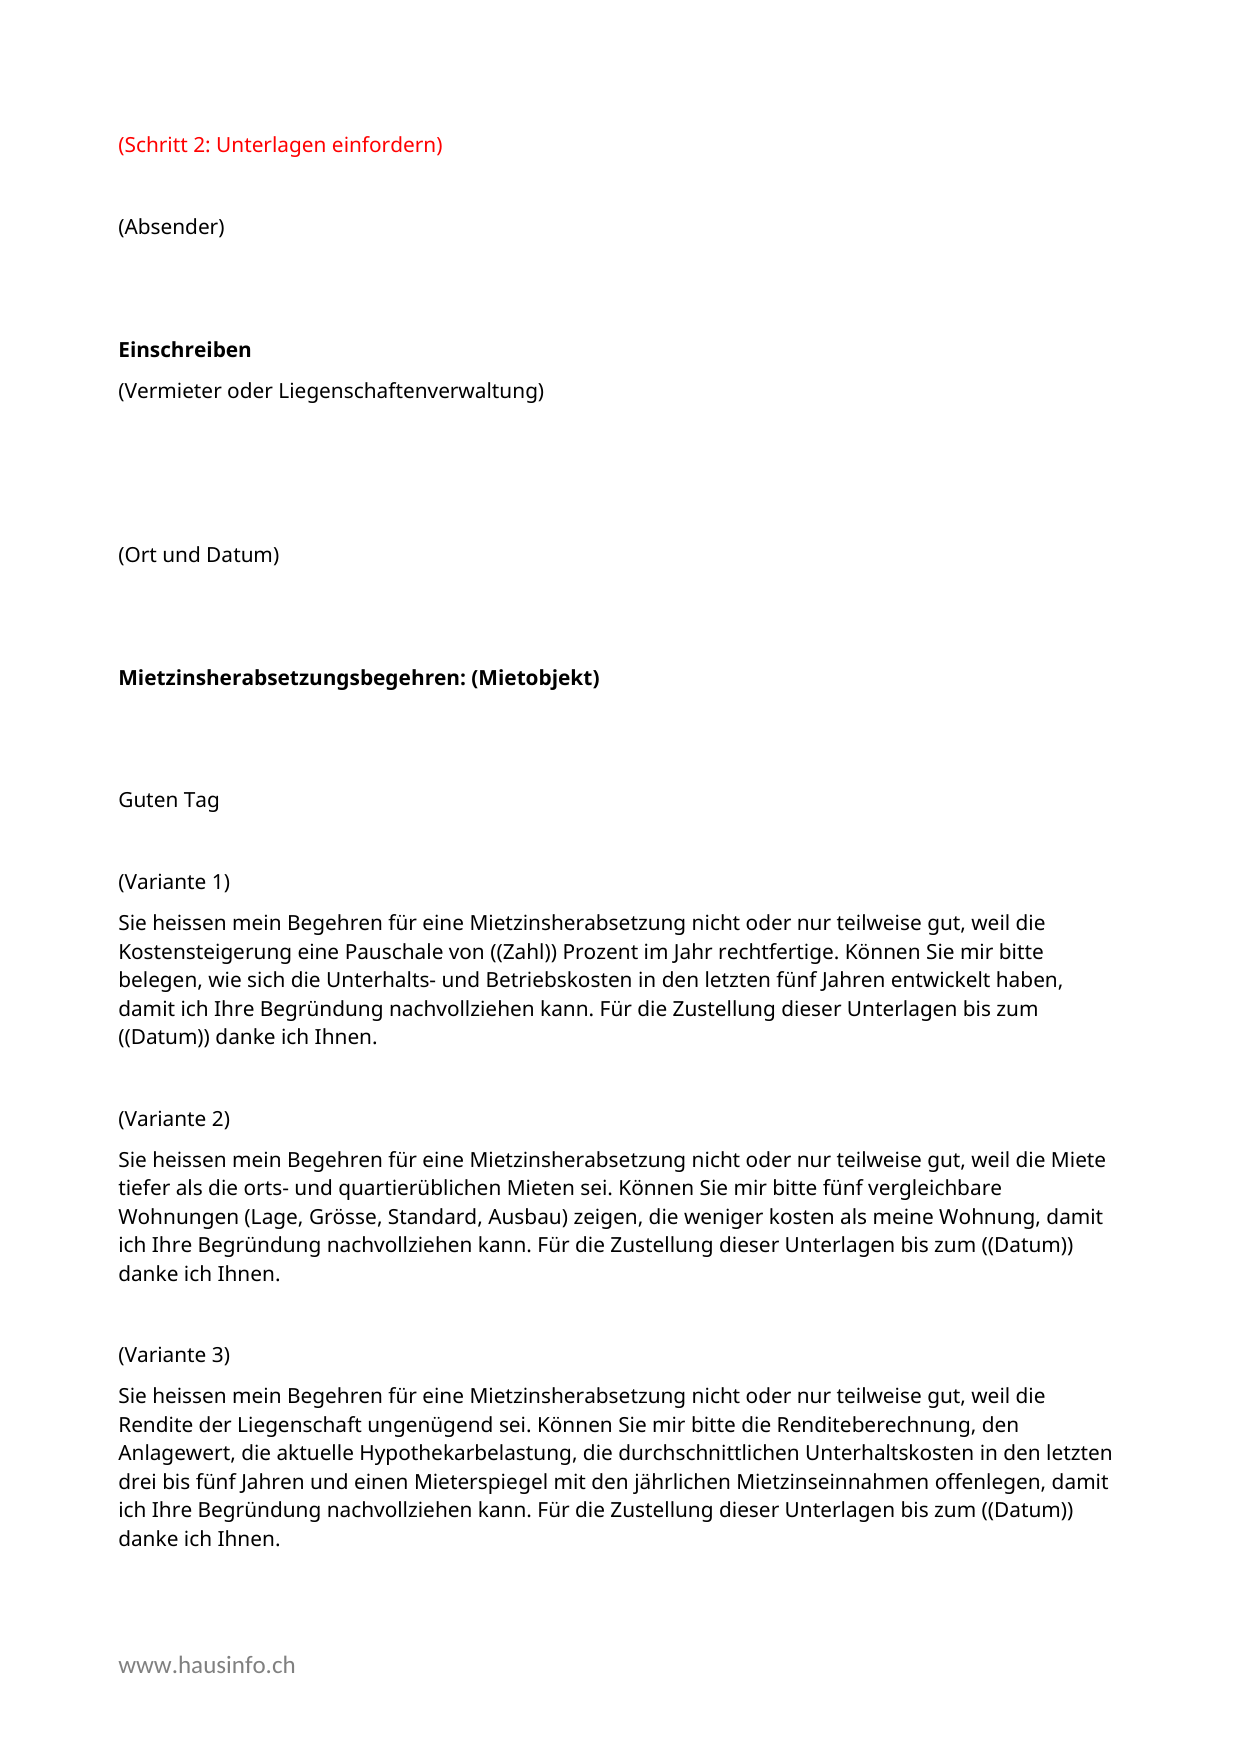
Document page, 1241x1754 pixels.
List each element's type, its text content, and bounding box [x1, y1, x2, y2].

text (Ort und Datum) [118, 540, 1122, 568]
text (Variante 1) [118, 867, 1122, 896]
text Sie heissen mein Begehren für eine Mietzinsherabsetzung nicht oder nur teilweise gut, weil die Kostensteigerung eine Pauschale von ((Zahl)) Prozent im Jahr rechtfertige. Können Sie mir bitte belegen, wie sich die Unterhalts- und Betriebskosten in den letzten fünf Jahren entwickelt haben, damit ich Ihre Begründung nachvollziehen kann. Für die Zustellung dieser Unterlagen bis zum ((Datum)) danke ich Ihnen. [118, 908, 1122, 1051]
text (Absender) [118, 212, 1122, 241]
text (Variante 2) [118, 1104, 1122, 1132]
text Mietzinsherabsetzungsbegehren: (Mietobjekt) [118, 663, 1122, 691]
text (Variante 3) [118, 1341, 1122, 1369]
text (Vermieter oder Liegenschaftenverwaltung) [118, 376, 1122, 405]
text Einschreiben [118, 335, 1122, 364]
text Sie heissen mein Begehren für eine Mietzinsherabsetzung nicht oder nur teilweise gut, weil die Rendite der Liegenschaft ungenügend sei. Können Sie mir bitte die Renditeberechnung, den Anlagewert, die aktuelle Hypothekarbelastung, die durchschnittlichen Unterhaltskosten in den letzten drei bis fünf Jahren und einen Mieterspiegel mit den jährlichen Mietzinseinnahmen offenlegen, damit ich Ihre Begründung nachvollziehen kann. Für die Zustellung dieser Unterlagen bis zum ((Datum)) danke ich Ihnen. [118, 1382, 1122, 1552]
text Guten Tag [118, 786, 1122, 814]
text Sie heissen mein Begehren für eine Mietzinsherabsetzung nicht oder nur teilweise gut, weil die Miete tiefer als die orts- und quartierüblichen Mieten sei. Können Sie mir bitte fünf vergleichbare Wohnungen (Lage, Grösse, Standard, Ausbau) zeigen, die weniger kosten als meine Wohnung, damit ich Ihre Begründung nachvollziehen kann. Für die Zustellung dieser Unterlagen bis zum ((Datum)) danke ich Ihnen. [118, 1145, 1122, 1287]
text (Schritt 2: Unterlagen einfordern) [118, 131, 1122, 159]
